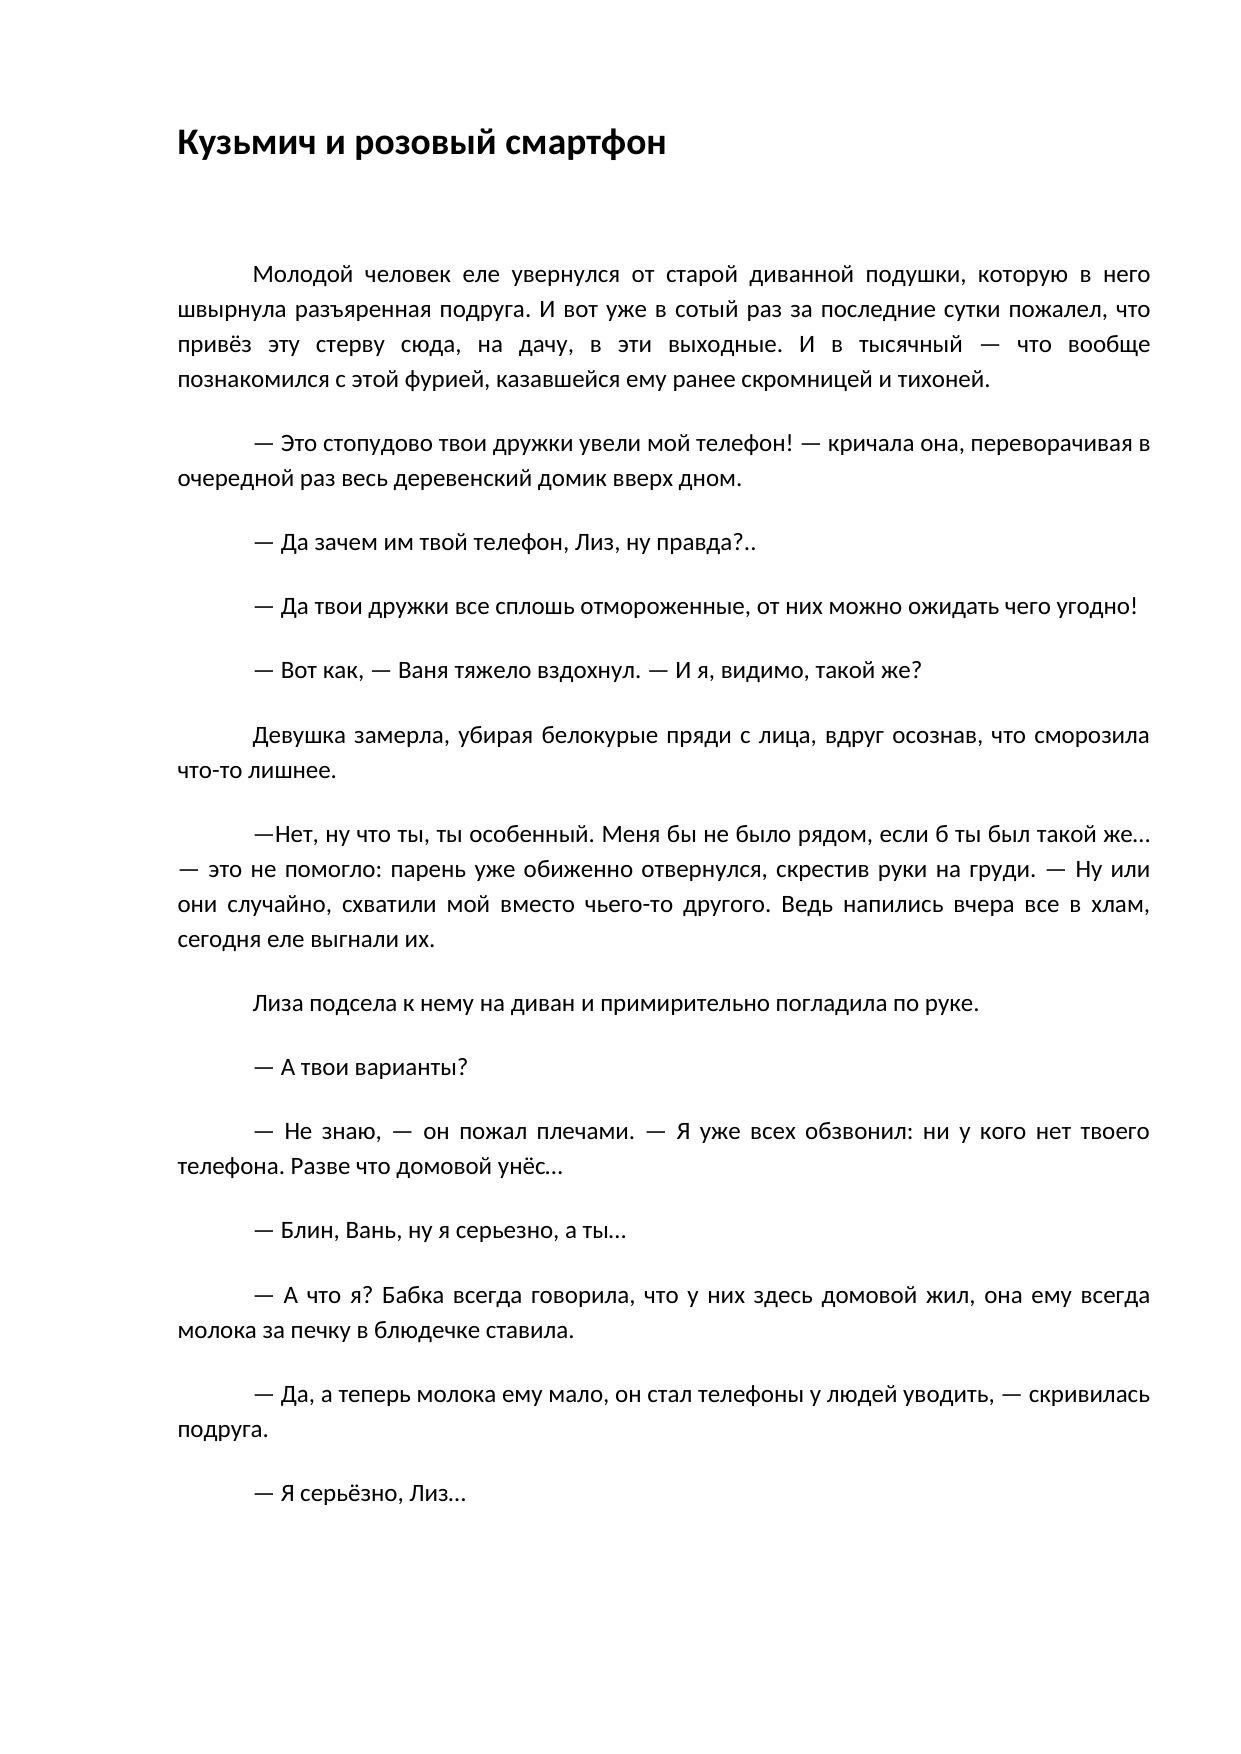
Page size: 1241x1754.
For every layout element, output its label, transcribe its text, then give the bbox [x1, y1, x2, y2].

text — Я серьёзно, Лиз… [177, 1477, 1152, 1508]
text —Нет, ну что ты, ты особенный. Меня бы не было рядом, если б ты был такой же… — это не помогло: парень уже обиженно отвернулся, скрестив руки на груди. — Ну или они случайно, схватили мой вместо чьего-то другого. Ведь напились вчера все в хлам, сегодня еле выгнали их. [177, 818, 1152, 953]
text — Это стопудово твои дружки увели мой телефон! — кричала она, переворачивая в очередной раз весь деревенский домик вверх дном. [177, 427, 1152, 493]
text — Да, а теперь молока ему мало, он стал телефоны у людей уводить, — скривилась подруга. [177, 1378, 1152, 1443]
subtitle Кузьмич и розовый смартфон [177, 118, 1152, 164]
text — Вот как, — Ваня тяжело вздохнул. — И я, видимо, такой же? [177, 654, 1152, 685]
text Девушка замерла, убирая белокурые пряди с лица, вдруг осознав, что сморозила что-то лишнее. [177, 719, 1152, 784]
text Молодой человек еле увернулся от старой диванной подушки, которую в него швырнула разъяренная подруга. И вот уже в сотый раз за последние сутки пожалел, что привёз эту стерву сюда, на дачу, в эти выходные. И в тысячный — что вообще познакомился с этой фурией, казавшейся ему ранее скромницей и тихоней. [177, 258, 1152, 393]
text — Да зачем им твой телефон, Лиз, ну правда?.. [177, 526, 1152, 557]
text — Да твои дружки все сплошь отмороженные, от них можно ожидать чего угодно! [177, 590, 1152, 621]
text Лиза подсела к нему на диван и примирительно погладила по руке. [177, 987, 1152, 1018]
text — А твои варианты? [177, 1051, 1152, 1082]
text — Не знаю, — он пожал плечами. — Я уже всех обзвонил: ни у кого нет твоего телефона. Разве что домовой унёс… [177, 1115, 1152, 1181]
text — Блин, Вань, ну я серьезно, а ты… [177, 1214, 1152, 1245]
text — А что я? Бабка всегда говорила, что у них здесь домовой жил, она ему всегда молока за печку в блюдечке ставила. [177, 1279, 1152, 1344]
